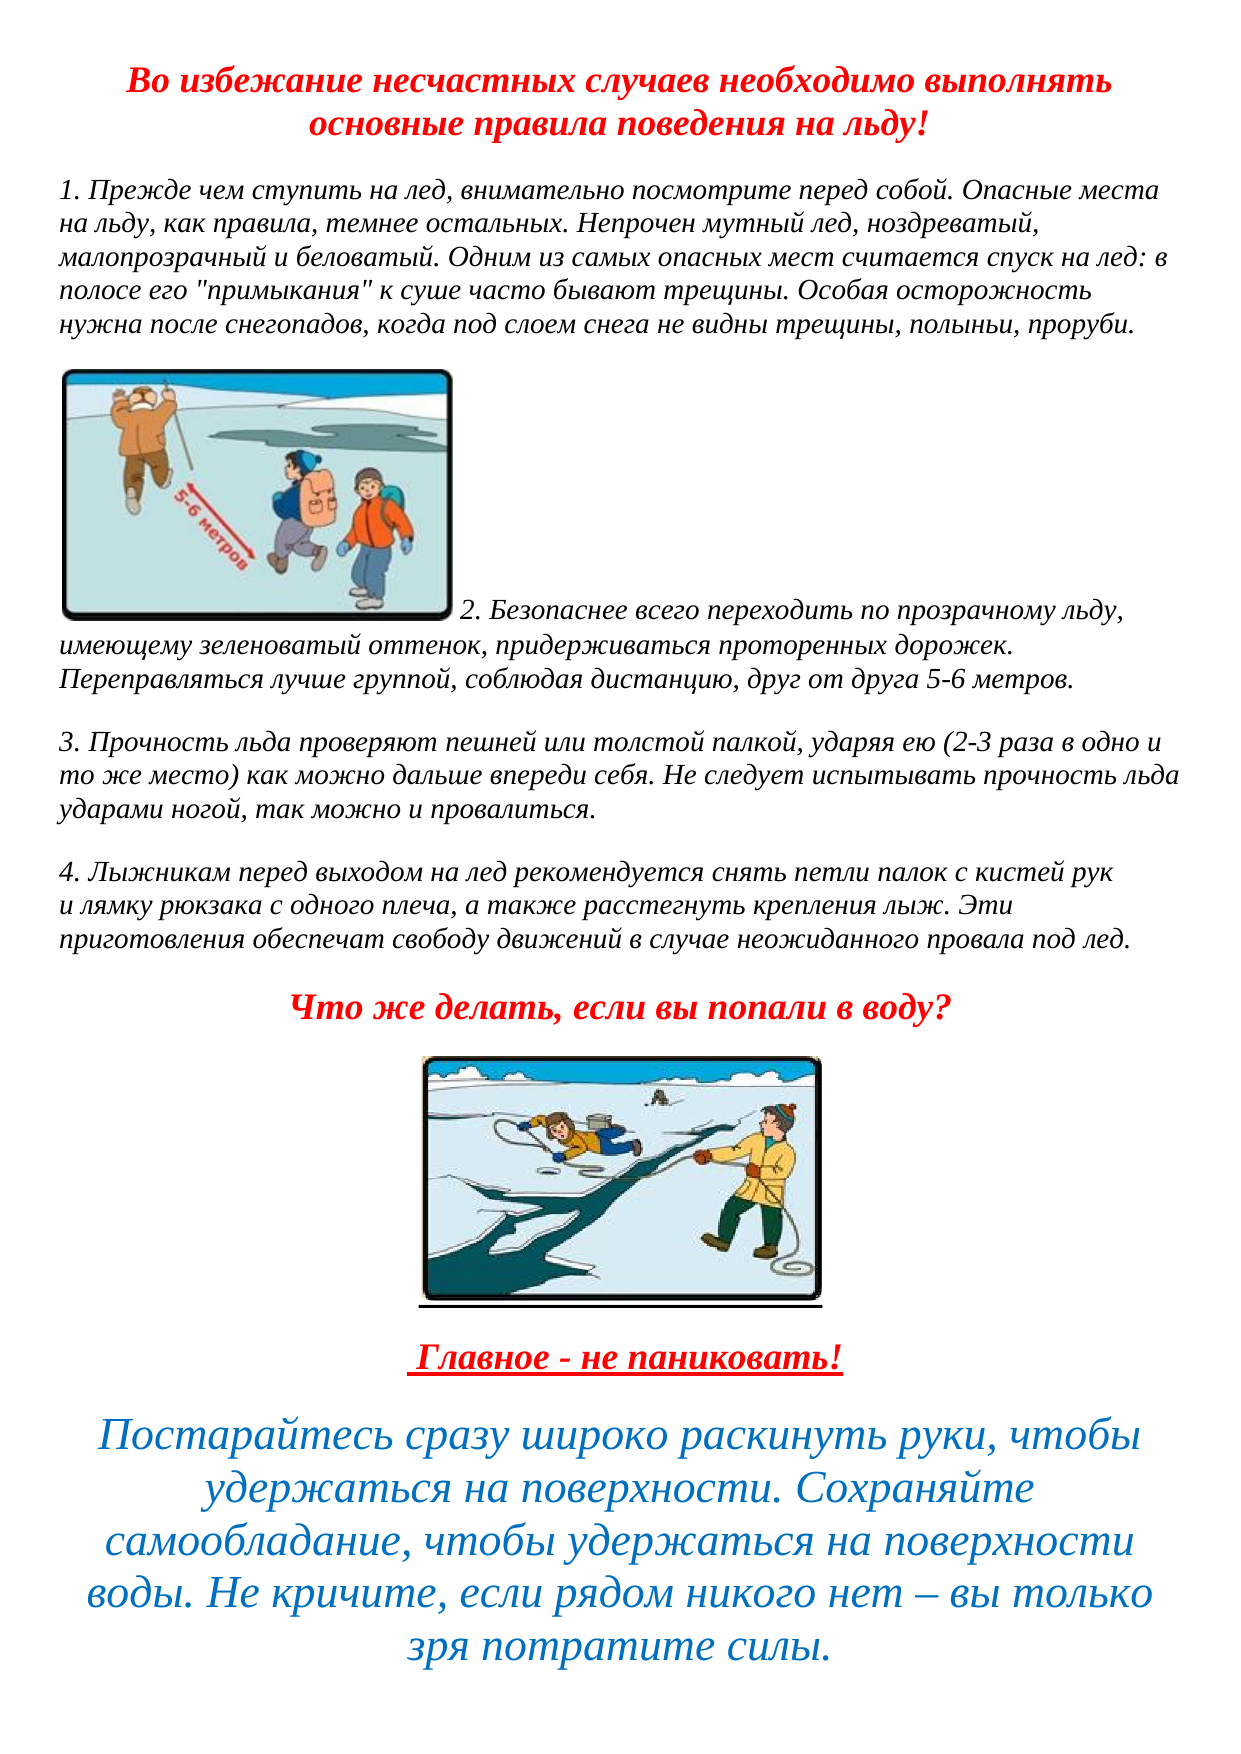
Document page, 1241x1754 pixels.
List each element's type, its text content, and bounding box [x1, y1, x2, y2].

list Прочность льда проверяют пешней или толстой палкой, ударяя ею (2-3 раза в одно и то же место) как можно дальше впереди себя. Не следует испытывать прочность льда ударами ногой, так можно и провалиться. [59, 724, 1181, 824]
list Лыжникам перед выходом на лед рекомендуется снять петли палок с кистей рук и лямку рюкзака с одного плеча, а также расстегнуть крепления лыж. Эти приготовления обеспечат свободу движений в случае неожиданного провала под лед. [59, 854, 1135, 954]
picture [418, 1056, 823, 1308]
picture [62, 369, 453, 621]
text 1. Прежде чем ступить на лед, внимательно посмотрите перед собой. Опасные места на льду, как правила, темнее остальных. Непрочен мутный лед, ноздреватый, малопрозрачный и беловатый. Одним из самых опасных мест считается спуск на лед: в полосе его "примыкания" к суше часто бывают трещины. Особая осторожность нужна после снегопадов, когда под слоем снега не видны трещины, полыньи, проруби. [59, 172, 1169, 339]
text Во избежание несчастных случаев необходимо выполнять основные правила поведения на льду! [65, 57, 1174, 143]
text самообладание, чтобы удержаться на поверхности воды. Не кричите, если рядом никого нет – вы только зря потратите силы. [86, 1512, 1154, 1670]
text Переправляться лучше группой, соблюдая дистанцию, друг от друга 5-6 метров. [59, 661, 1192, 694]
text Постарайтесь сразу широко раскинуть руки, чтобы удержаться на поверхности. Сохраняйте [48, 1407, 1192, 1512]
text Что же делать, если вы попали в воду? [288, 984, 1192, 1027]
